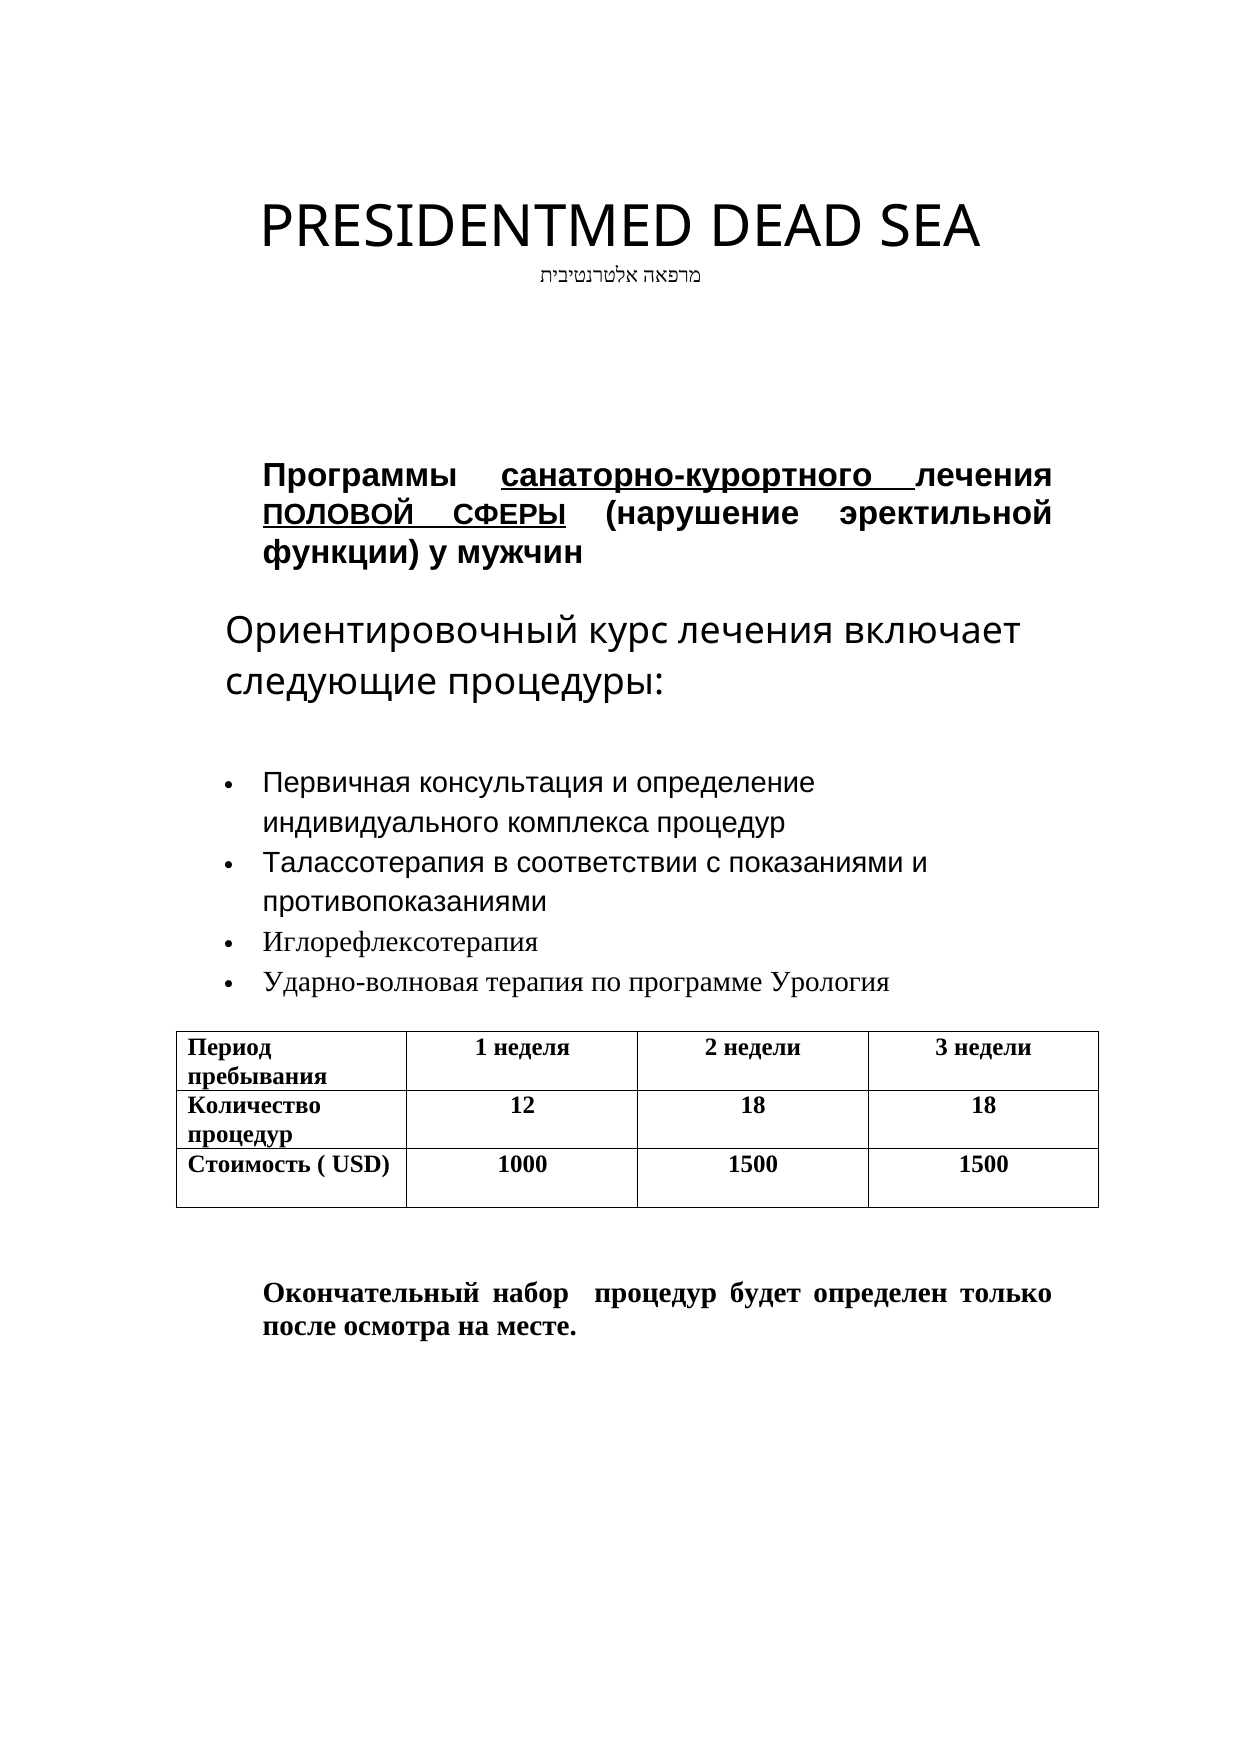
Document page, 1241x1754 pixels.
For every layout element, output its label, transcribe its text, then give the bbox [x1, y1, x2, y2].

text PRESIDENTMED DEAD SEA [187, 183, 1053, 263]
text מרפאה אלטרנטיבית [187, 263, 1053, 287]
list Талассотерапия в соответствии с показаниями и противопоказаниями [225, 838, 1053, 918]
table_header 1 неделя [407, 1032, 637, 1089]
table_header Период пребывания [177, 1032, 406, 1089]
list Первичная консультация и определение индивидуального комплекса процедур [225, 759, 1053, 838]
text Ориентировочный курс лечения включает следующие процедуры: [225, 604, 1053, 706]
text Окончательный набор процедур будет определен только после осмотра на месте. [262, 1275, 1053, 1342]
table_cell 1500 [638, 1149, 868, 1207]
text Программы санаторно-курортного лечения ПОЛОВОЙ СФЕРЫ (нарушение эректильной функции) у мужчин [262, 455, 1053, 570]
list Иглорефлексотерапия [225, 918, 1053, 958]
table_cell Количество процедур [177, 1091, 406, 1148]
table_header 3 недели [869, 1032, 1098, 1089]
table_cell 1500 [869, 1149, 1098, 1207]
table_cell 12 [407, 1091, 637, 1148]
table_cell Стоимость ( USD) [177, 1149, 406, 1207]
table_header 2 недели [638, 1032, 868, 1089]
table_cell 18 [638, 1091, 868, 1148]
list Ударно-волновая терапия по программе Урология [225, 958, 1053, 997]
table_cell 1000 [407, 1149, 637, 1207]
table_cell 18 [869, 1091, 1098, 1148]
